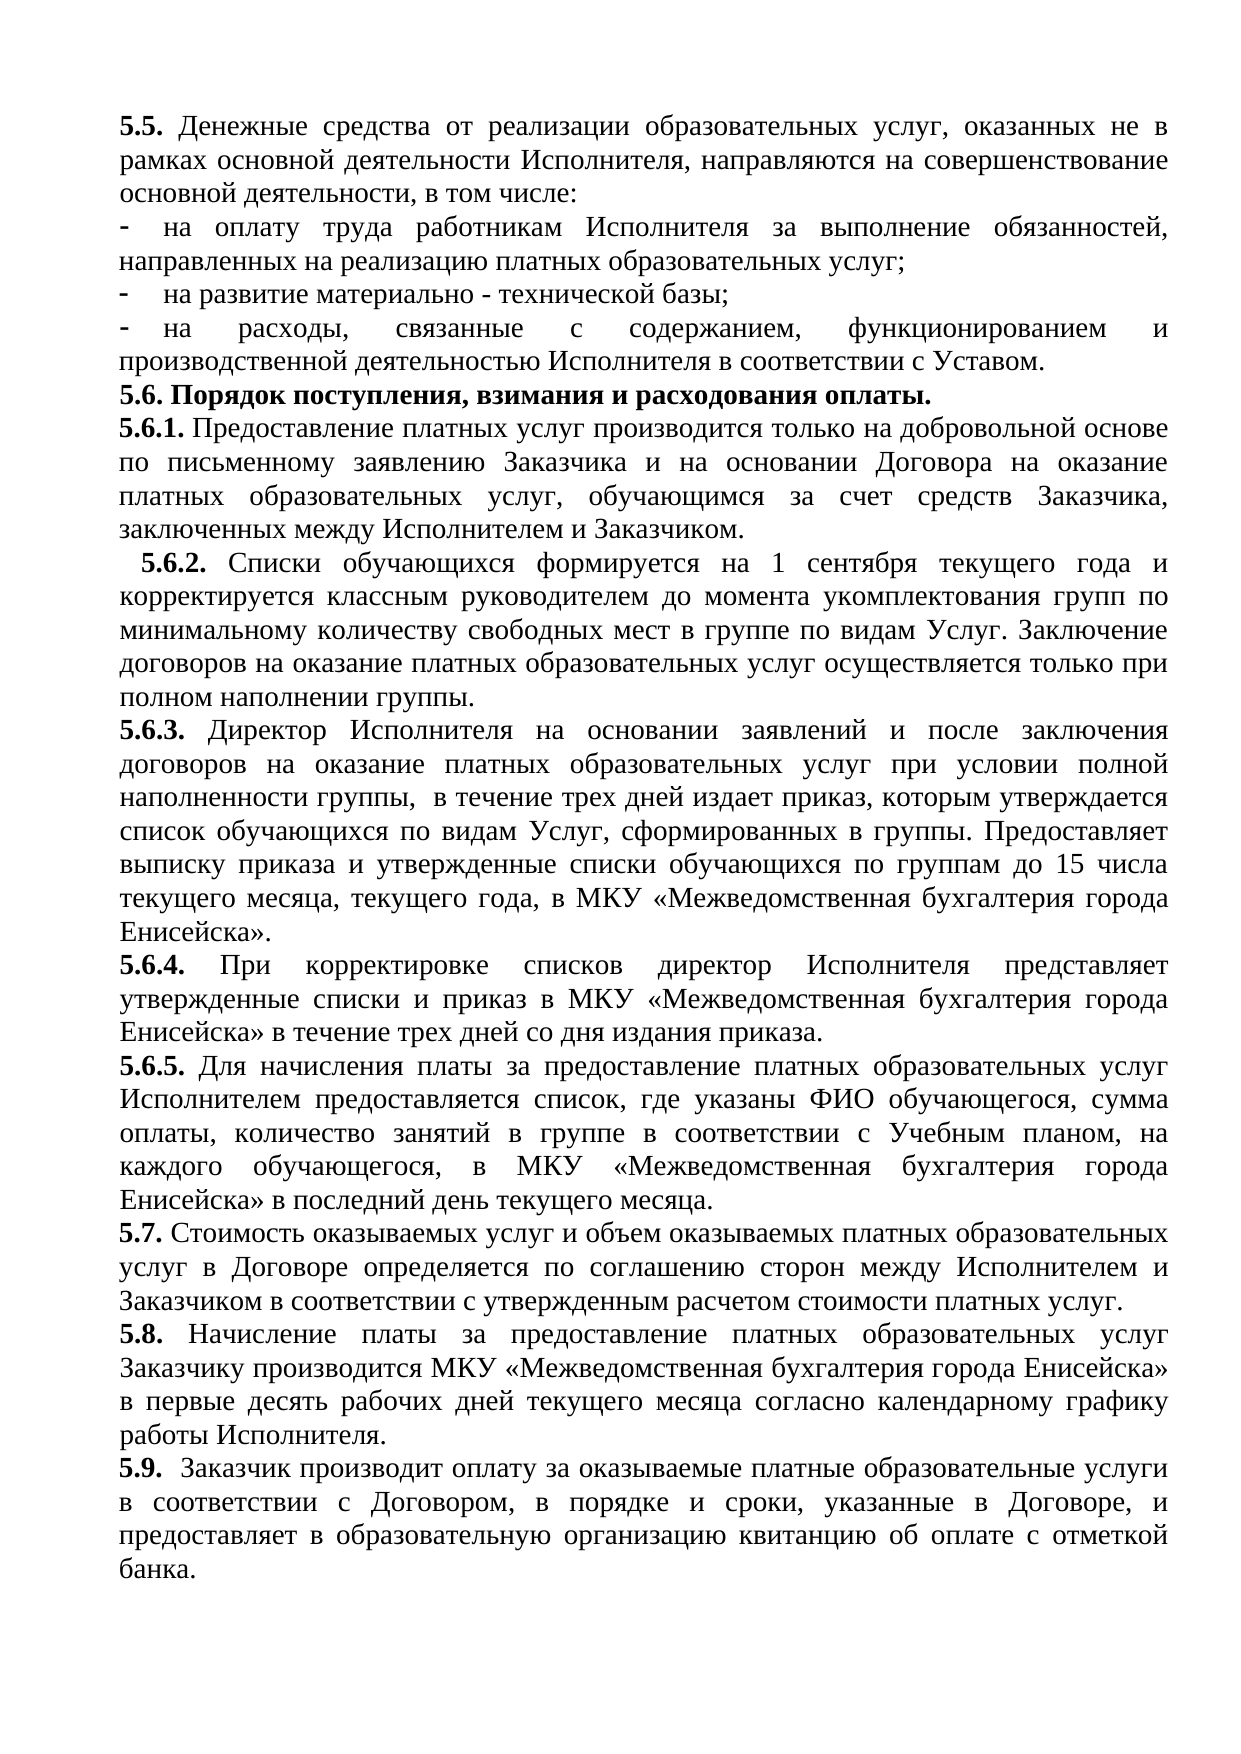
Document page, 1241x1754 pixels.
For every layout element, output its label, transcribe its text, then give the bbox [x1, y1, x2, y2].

text 5.6. Порядок поступления, взимания и расходования оплаты. [119, 377, 1169, 411]
text 5.5. Денежные средства от реализации образовательных услуг, оказанных не в рамках основной деятельности Исполнителя, направляются на совершенствование основной деятельности, в том числе: [119, 108, 1169, 209]
list на расходы, связанные с содержанием, функционированием и производственной деятельностью Исполнителя в соответствии с Уставом. [119, 310, 1169, 377]
text 5.6.1. Предоставление платных услуг производится только на добровольной основе по письменному заявлению Заказчика и на основании Договора на оказание платных образовательных услуг, обучающимся за счет средств Заказчика, заключенных между Исполнителем и Заказчиком. [119, 411, 1169, 545]
list на развитие материально - технической базы; [119, 276, 1169, 310]
text 5.6.2. Списки обучающихся формируется на 1 сентября текущего года и корректируется классным руководителем до момента укомплектования групп по минимальному количеству свободных мест в группе по видам Услуг. Заключение договоров на оказание платных образовательных услуг осуществляется только при полном наполнении группы. [119, 545, 1169, 712]
text 5.6.4. При корректировке списков директор Исполнителя представляет утвержденные списки и приказ в МКУ «Межведомственная бухгалтерия города Енисейска» в течение трех дней со дня издания приказа. [119, 947, 1169, 1048]
text 5.6.3. Директор Исполнителя на основании заявлений и после заключения договоров на оказание платных образовательных услуг при условии полной наполненности группы, в течение трех дней издает приказ, которым утверждается список обучающихся по видам Услуг, сформированных в группы. Предоставляет выписку приказа и утвержденные списки обучающихся по группам до 15 числа текущего месяца, текущего года, в МКУ «Межведомственная бухгалтерия города Енисейска». [119, 712, 1169, 947]
text 5.6.5. Для начисления платы за предоставление платных образовательных услуг Исполнителем предоставляется список, где указаны ФИО обучающегося, сумма оплаты, количество занятий в группе в соответствии с Учебным планом, на каждого обучающегося, в МКУ «Межведомственная бухгалтерия города Енисейска» в последний день текущего месяца. [119, 1048, 1169, 1216]
list на оплату труда работникам Исполнителя за выполнение обязанностей, направленных на реализацию платных образовательных услуг; [119, 209, 1169, 276]
text 5.7. Стоимость оказываемых услуг и объем оказываемых платных образовательных услуг в Договоре определяется по соглашению сторон между Исполнителем и Заказчиком в соответствии с утвержденным расчетом стоимости платных услуг. [119, 1216, 1169, 1316]
text 5.8. Начисление платы за предоставление платных образовательных услуг Заказчику производится МКУ «Межведомственная бухгалтерия города Енисейска» в первые десять рабочих дней текущего месяца согласно календарному графику работы Исполнителя. [119, 1316, 1169, 1450]
text 5.9. Заказчик производит оплату за оказываемые платные образовательные услуги в соответствии с Договором, в порядке и сроки, указанные в Договоре, и предоставляет в образовательную организацию квитанцию об оплате с отметкой банка. [119, 1450, 1169, 1584]
